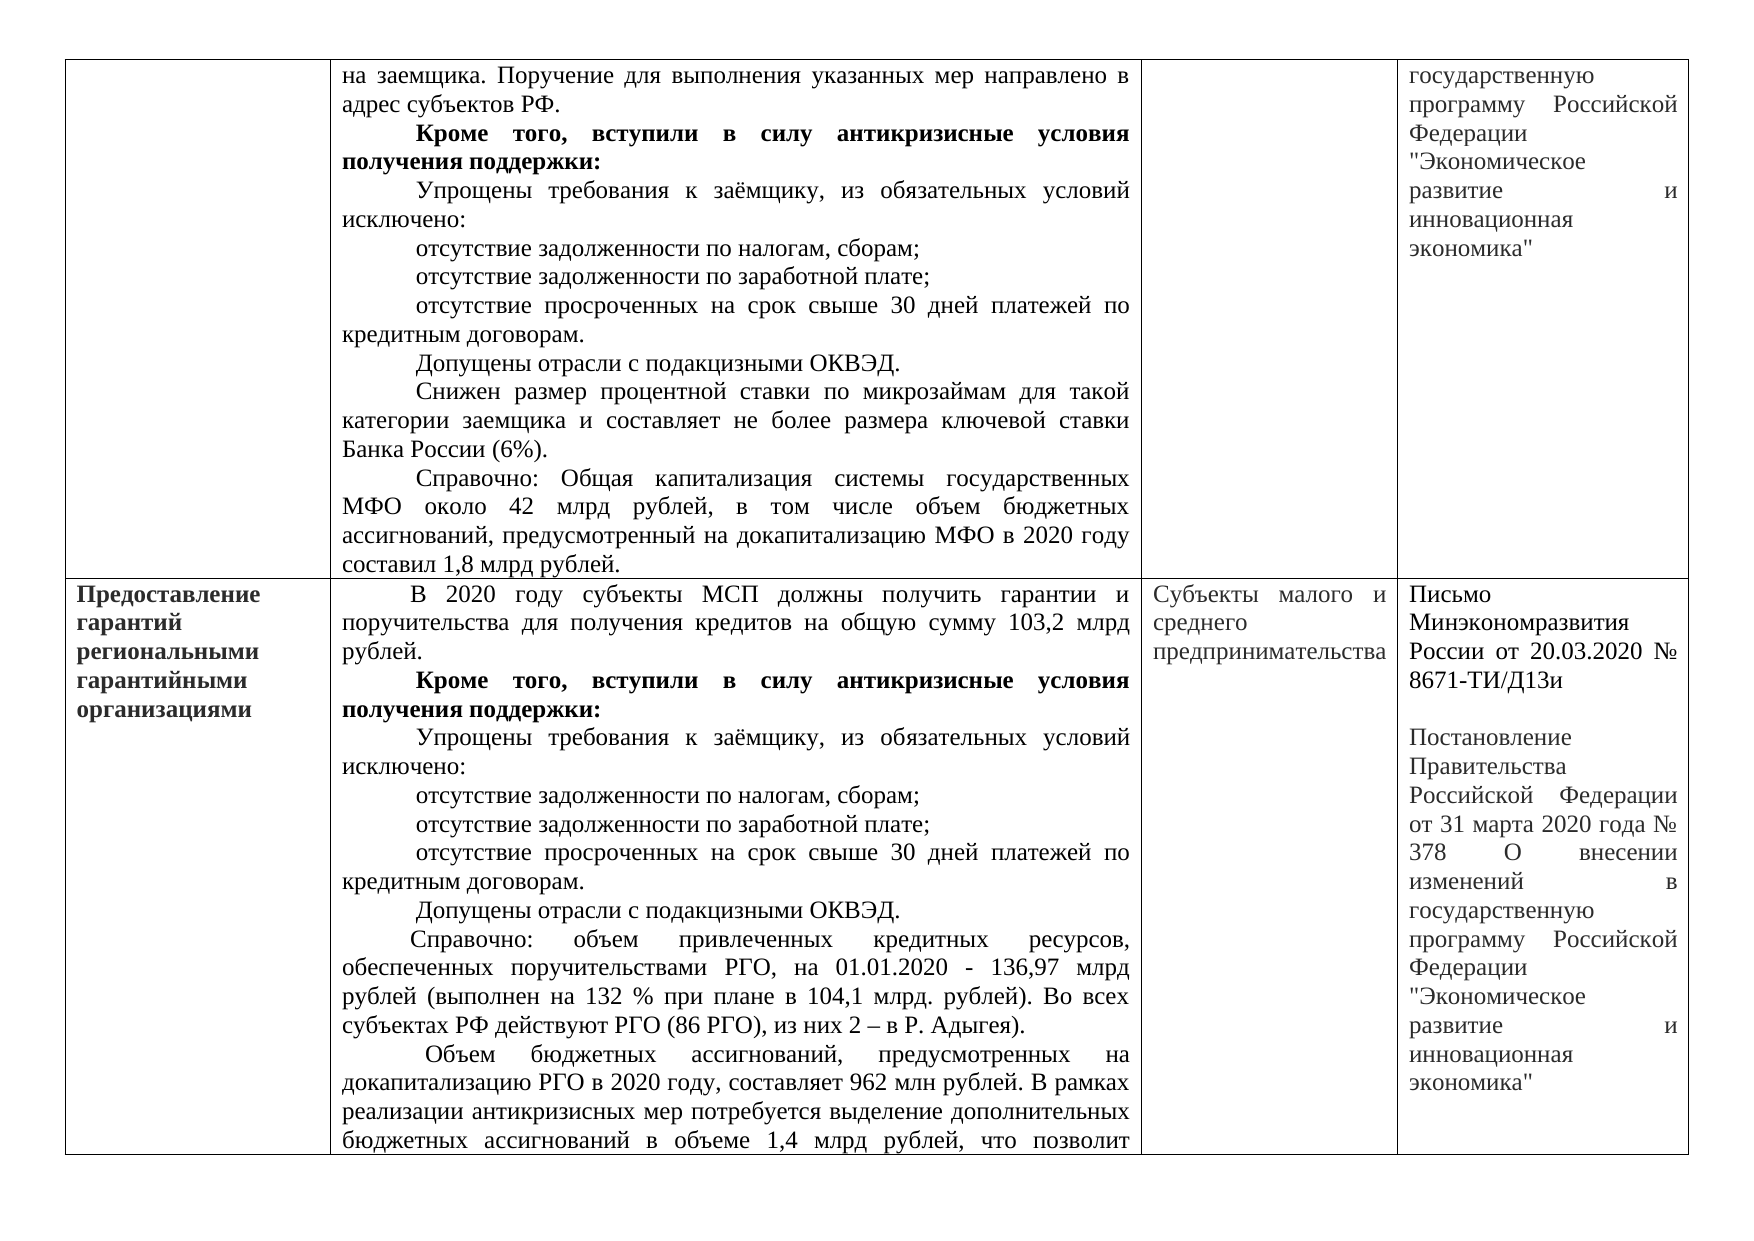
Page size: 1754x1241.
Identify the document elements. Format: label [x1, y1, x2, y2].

table_cell [66, 60, 330, 578]
table_cell [66, 579, 330, 1154]
table_cell [1398, 60, 1688, 578]
table_cell [331, 579, 1141, 1154]
table_cell [1142, 579, 1397, 1154]
table_cell [331, 60, 1141, 578]
table_cell [1398, 579, 1688, 1154]
table_cell [1142, 60, 1397, 578]
